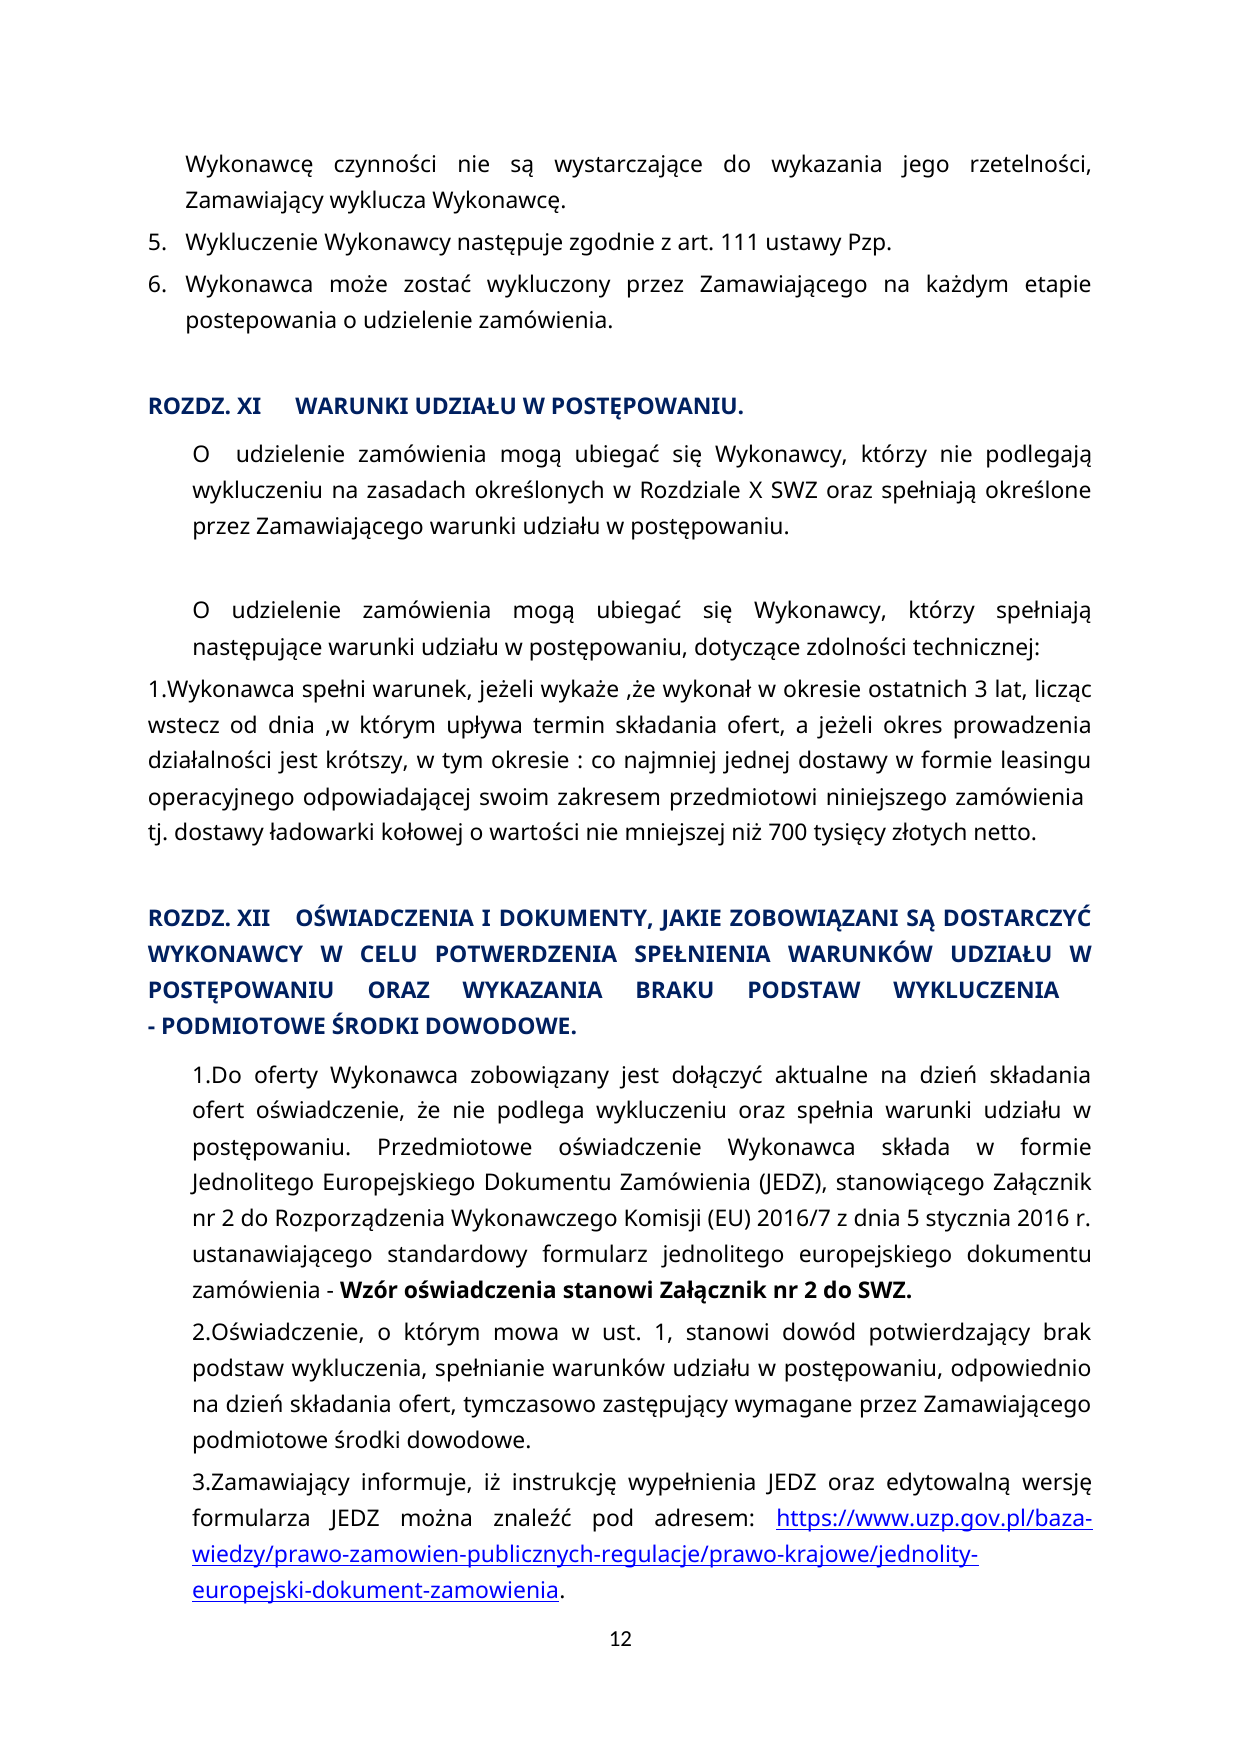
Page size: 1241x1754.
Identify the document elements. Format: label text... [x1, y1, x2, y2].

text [192, 1502, 1093, 1569]
text 1.Wykonawca spełni warunek, jeżeli wykaże ,że wykonał w okresie ostatnich 3 lat, licząc wstecz od dnia ,w którym upływa termin składania ofert, a jeżeli okres prowadzenia działalności jest krótszy, w tym okresie : co najmniej jednej dostawy w formie leasingu operacyjnego odpowiadającej swoim zakresem przedmiotowi niniejszego zamówienia tj. dostawy ładowarki kołowej o wartości nie mniejszej niż 700 tysięcy złotych netto. [148, 708, 1093, 883]
list Wykonawca może zostać wykluczony przez Zamawiającego na każdym etapie postepowania o udzielenie zamówienia. [148, 304, 1093, 371]
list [148, 148, 1093, 251]
text 1.Do oferty Wykonawca zobowiązany jest dołączyć aktualne na dzień składania ofert oświadczenie, że nie podlega wykluczeniu oraz spełnia warunki udziału w postępowaniu. Przedmiotowe oświadczenie Wykonawca składa w formie Jednolitego Europejskiego Dokumentu Zamówienia (JEDZ), stanowiącego Załącznik nr 2 do Rozporządzenia Wykonawczego Komisji (EU) 2016/7 z dnia 5 stycznia 2016 r. ustanawiającego standardowy formularz jednolitego europejskiego dokumentu zamówienia - Wzór oświadczenia stanowi Załącznik nr 2 do SWZ. [192, 1094, 1093, 1341]
text O udzielenie zamówienia mogą ubiegać się Wykonawcy, którzy spełniają następujące warunki udziału w postępowaniu, dotyczące zdolności technicznej: [192, 630, 1093, 698]
text ROZDZ. XI WARUNKI UDZIAŁU W POSTĘPOWANIU. [148, 426, 1093, 457]
text ROZDZ. XII OŚWIADCZENIA I DOKUMENTY, JAKIE ZOBOWIĄZANI SĄ DOSTARCZYĆ WYKONAWCY W CELU POTWERDZENIA SPEŁNIENIA WARUNKÓW UDZIAŁU W POSTĘPOWANIU ORAZ WYKAZANIA BRAKU PODSTAW WYKLUCZENIA - PODMIOTOWE ŚRODKI DOWODOWE. [148, 938, 1093, 1077]
list Wykluczenie Wykonawcy następuje zgodnie z art. 111 ustawy Pzp. [148, 262, 1093, 293]
text 2.Oświadczenie, o którym mowa w ust. 1, stanowi dowód potwierdzający brak podstaw wykluczenia, spełnianie warunków udziału w postępowaniu, odpowiednio na dzień składania ofert, tymczasowo zastępujący wymagane przez Zamawiającego podmiotowe środki dowodowe. [192, 1352, 1093, 1491]
text O udzielenie zamówienia mogą ubiegać się Wykonawcy, którzy nie podlegają wykluczeniu na zasadach określonych w Rozdziale X SWZ oraz spełniają określone przez Zamawiającego warunki udziału w postępowaniu. [192, 474, 1093, 577]
